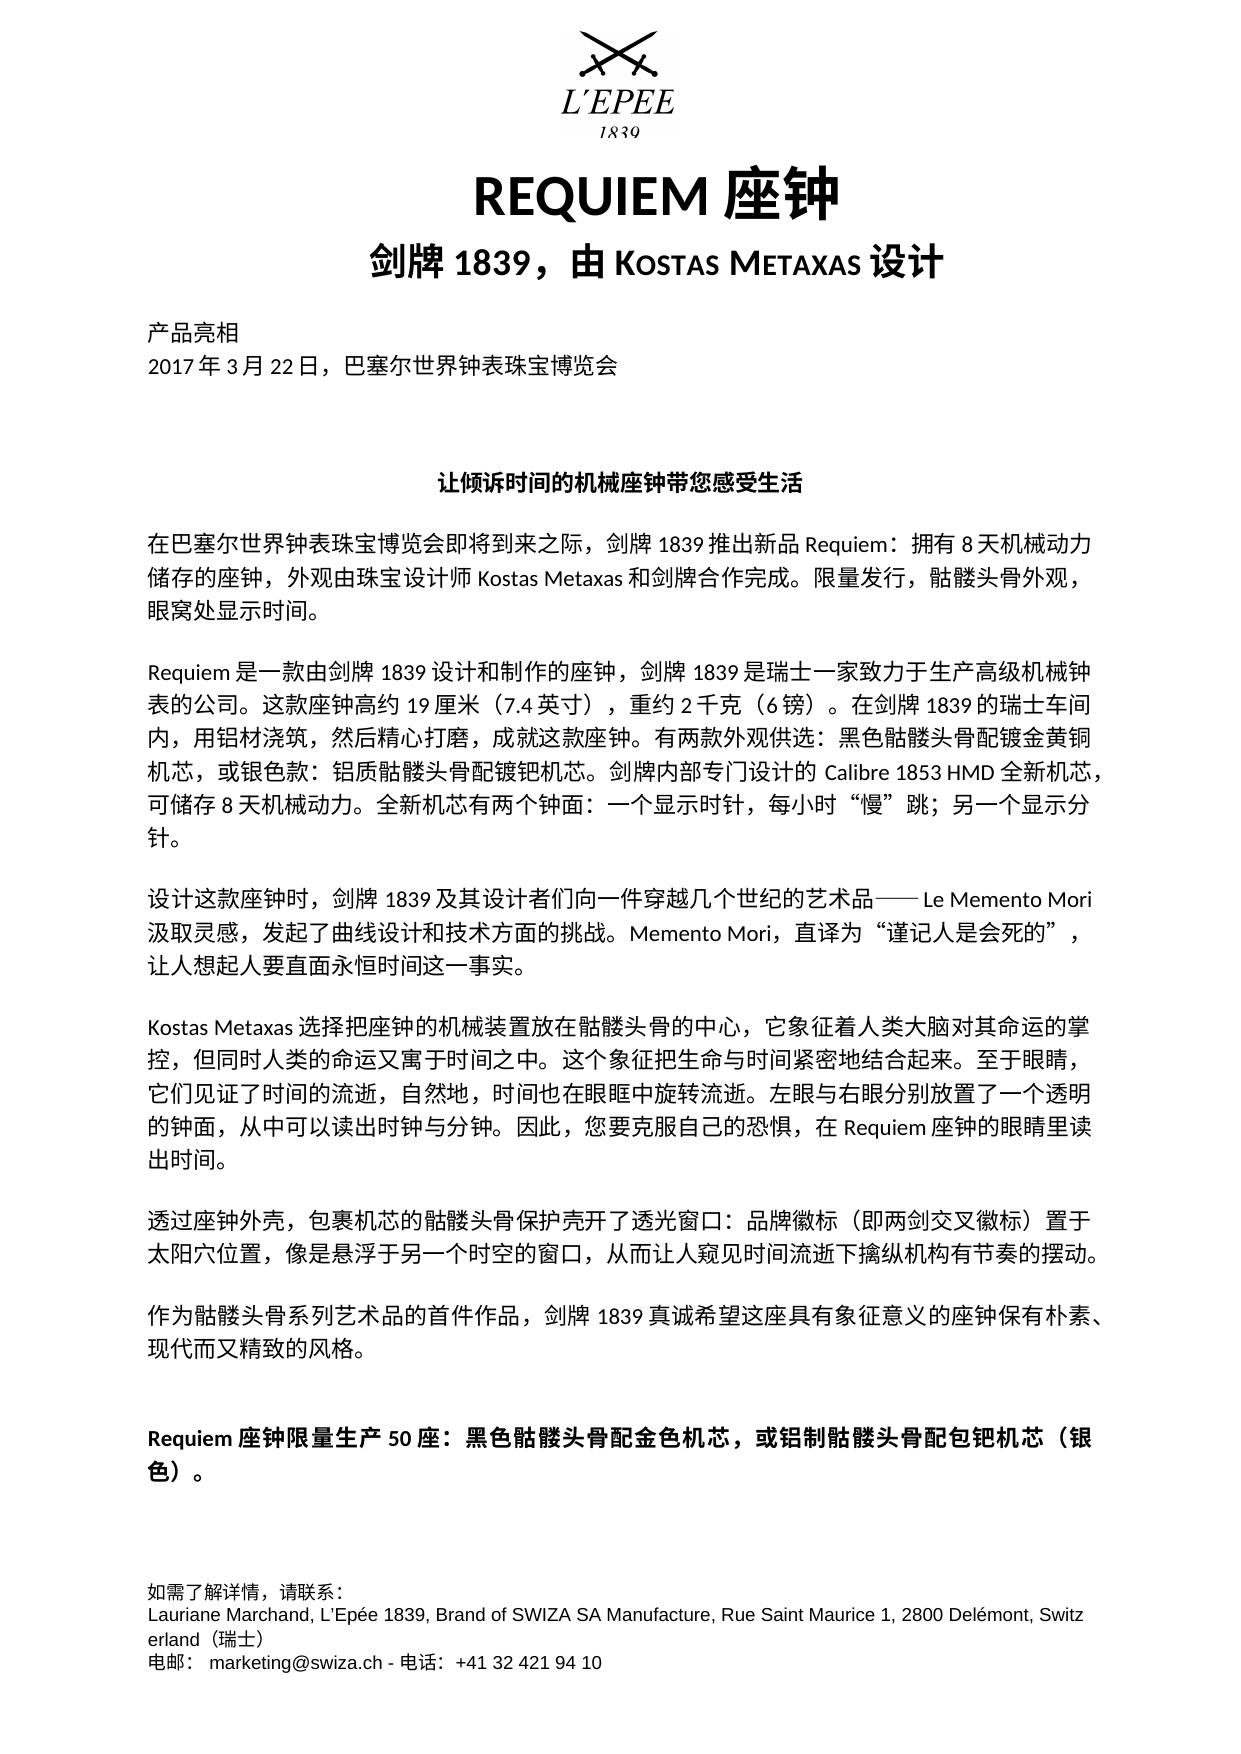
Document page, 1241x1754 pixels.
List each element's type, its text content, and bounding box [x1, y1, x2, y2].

text REQUIEM座钟 [148, 148, 1093, 232]
text 2017年3月22日，巴塞尔世界钟表珠宝博览会 [148, 348, 1093, 381]
text 让倾诉时间的机械座钟带您感受生活 [148, 465, 1093, 498]
text 在巴塞尔世界钟表珠宝博览会即将到来之际，剑牌1839推出新品Requiem：拥有8天机械动力储存的座钟，外观由珠宝设计师Kostas Metaxas和剑牌合作完成。限量发行，骷髅头骨外观，眼窝处显示时间。 [148, 526, 1093, 626]
text Requiem座钟限量生产50座：黑色骷髅头骨配金色机芯，或铝制骷髅头骨配包钯机芯（银色）。 [148, 1420, 1093, 1487]
text 透过座钟外壳，包裹机芯的骷髅头骨保护壳开了透光窗口：品牌徽标（即两剑交叉徽标）置于太阳穴位置，像是悬浮于另一个时空的窗口，从而让人窥见时间流逝下擒纵机构有节奏的摆动。 [148, 1203, 1093, 1269]
text 设计这款座钟时，剑牌1839及其设计者们向一件穿越几个世纪的艺术品——Le Memento Mori汲取灵感，发起了曲线设计和技术方面的挑战。Memento Mori，直译为“谨记人是会死的”，让人想起人要直面永恒时间这一事实。 [148, 881, 1093, 981]
text 产品亮相 [148, 314, 1093, 348]
picture [561, 31, 674, 138]
text 作为骷髅头骨系列艺术品的首件作品，剑牌1839真诚希望这座具有象征意义的座钟保有朴素、现代而又精致的风格。 [148, 1298, 1093, 1364]
text 剑牌1839，由Kostas Metaxas设计 [148, 232, 1093, 286]
text Requiem是一款由剑牌1839设计和制作的座钟，剑牌1839是瑞士一家致力于生产高级机械钟表的公司。这款座钟高约19厘米（7.4英寸），重约2千克（6镑）。在剑牌1839的瑞士车间内，用铝材浇筑，然后精心打磨，成就这款座钟。有两款外观供选：黑色骷髅头骨配镀金黄铜机芯，或银色款：铝质骷髅头骨配镀钯机芯。剑牌内部专门设计的Calibre 1853 HMD全新机芯，可储存8天机械动力。全新机芯有两个钟面：一个显示时针，每小时“慢”跳；另一个显示分针。 [148, 654, 1093, 853]
text Kostas Metaxas选择把座钟的机械装置放在骷髅头骨的中心，它象征着人类大脑对其命运的掌控，但同时人类的命运又寓于时间之中。这个象征把生命与时间紧密地结合起来。至于眼睛，它们见证了时间的流逝，自然地，时间也在眼眶中旋转流逝。左眼与右眼分别放置了一个透明的钟面，从中可以读出时钟与分钟。因此，您要克服自己的恐惧，在Requiem座钟的眼睛里读出时间。 [148, 1009, 1093, 1175]
